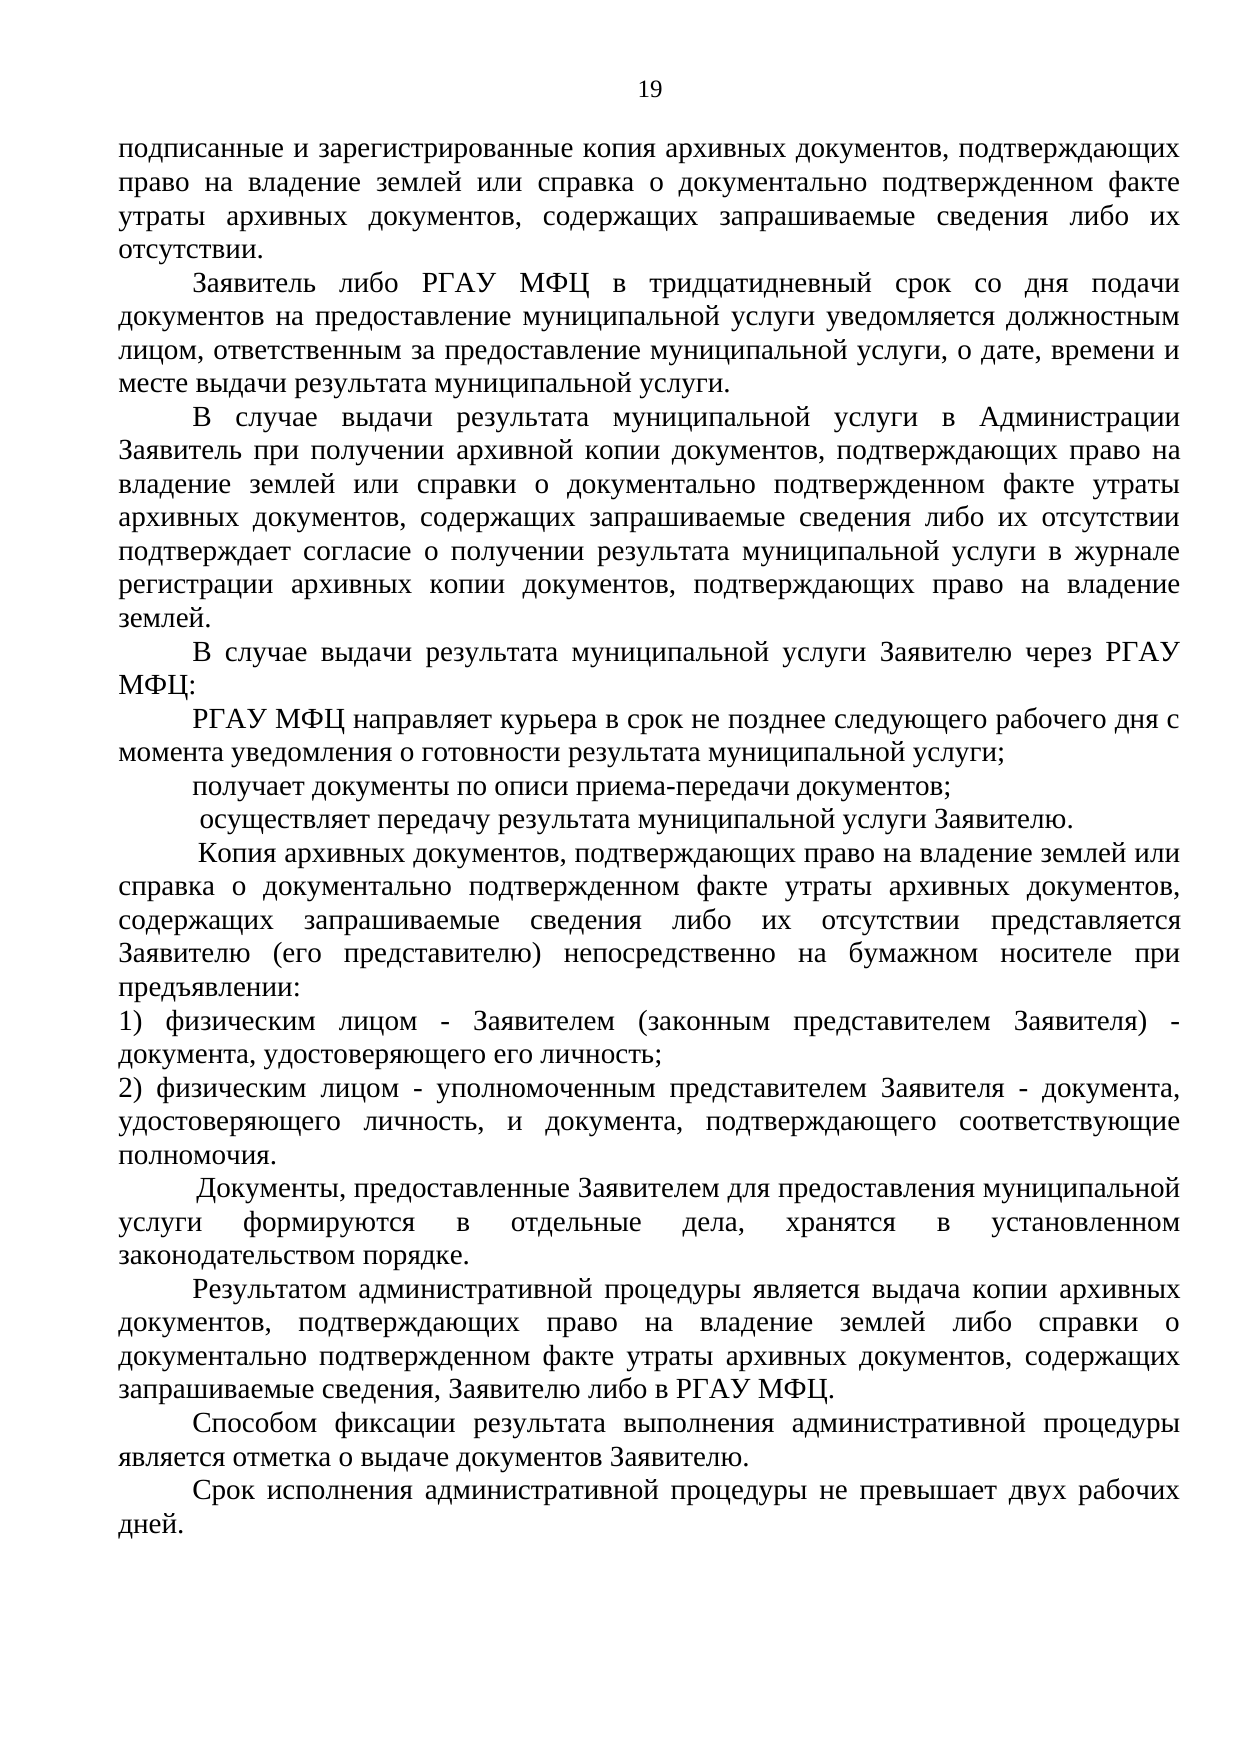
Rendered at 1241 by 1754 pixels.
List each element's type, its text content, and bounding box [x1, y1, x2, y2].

text РГАУ МФЦ направляет курьера в срок не позднее следующего рабочего дня с момента уведомления о готовности результата муниципальной услуги; [118, 701, 1181, 768]
text Документы, предоставленные Заявителем для предоставления муниципальной услуги формируются в отдельные дела, хранятся в установленном законодательством порядке. [118, 1170, 1181, 1271]
text Заявитель либо РГАУ МФЦ в тридцатидневный срок со дня подачи документов на предоставление муниципальной услуги уведомляется должностным лицом, ответственным за предоставление муниципальной услуги, о дате, времени и месте выдачи результата муниципальной услуги. [118, 265, 1181, 399]
text Копия архивных документов, подтверждающих право на владение землей или справка о документально подтвержденном факте утраты архивных документов, содержащих запрашиваемые сведения либо их отсутствии представляется Заявителю (его представителю) непосредственно на бумажном носителе при предъявлении: [118, 835, 1181, 1003]
text 1) физическим лицом - Заявителем (законным представителем Заявителя) - документа, удостоверяющего его личность; [118, 1003, 1181, 1070]
text В случае выдачи результата муниципальной услуги в Администрации Заявитель при получении архивной копии документов, подтверждающих право на владение землей или справки о документально подтвержденном факте утраты архивных документов, содержащих запрашиваемые сведения либо их отсутствии подтверждает согласие о получении результата муниципальной услуги в журнале регистрации архивных копии документов, подтверждающих право на владение землей. [118, 399, 1181, 634]
text В случае выдачи результата муниципальной услуги Заявителю через РГАУ МФЦ: [118, 634, 1181, 701]
text получает документы по описи приема-передачи документов; [118, 768, 1181, 801]
text Способом фиксации результата выполнения административной процедуры является отметка о выдаче документов Заявителю. [118, 1405, 1181, 1472]
text осуществляет передачу результата муниципальной услуги Заявителю. [118, 801, 1181, 835]
text Результатом административной процедуры является выдача копии архивных документов, подтверждающих право на владение землей либо справки о документально подтвержденном факте утраты архивных документов, содержащих запрашиваемые сведения, Заявителю либо в РГАУ МФЦ. [118, 1271, 1181, 1405]
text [118, 131, 1181, 265]
text 2) физическим лицом - уполномоченным представителем Заявителя - документа, удостоверяющего личность, и документа, подтверждающего соответствующие полномочия. [118, 1070, 1181, 1170]
text Срок исполнения административной процедуры не превышает двух рабочих дней. [118, 1472, 1181, 1539]
